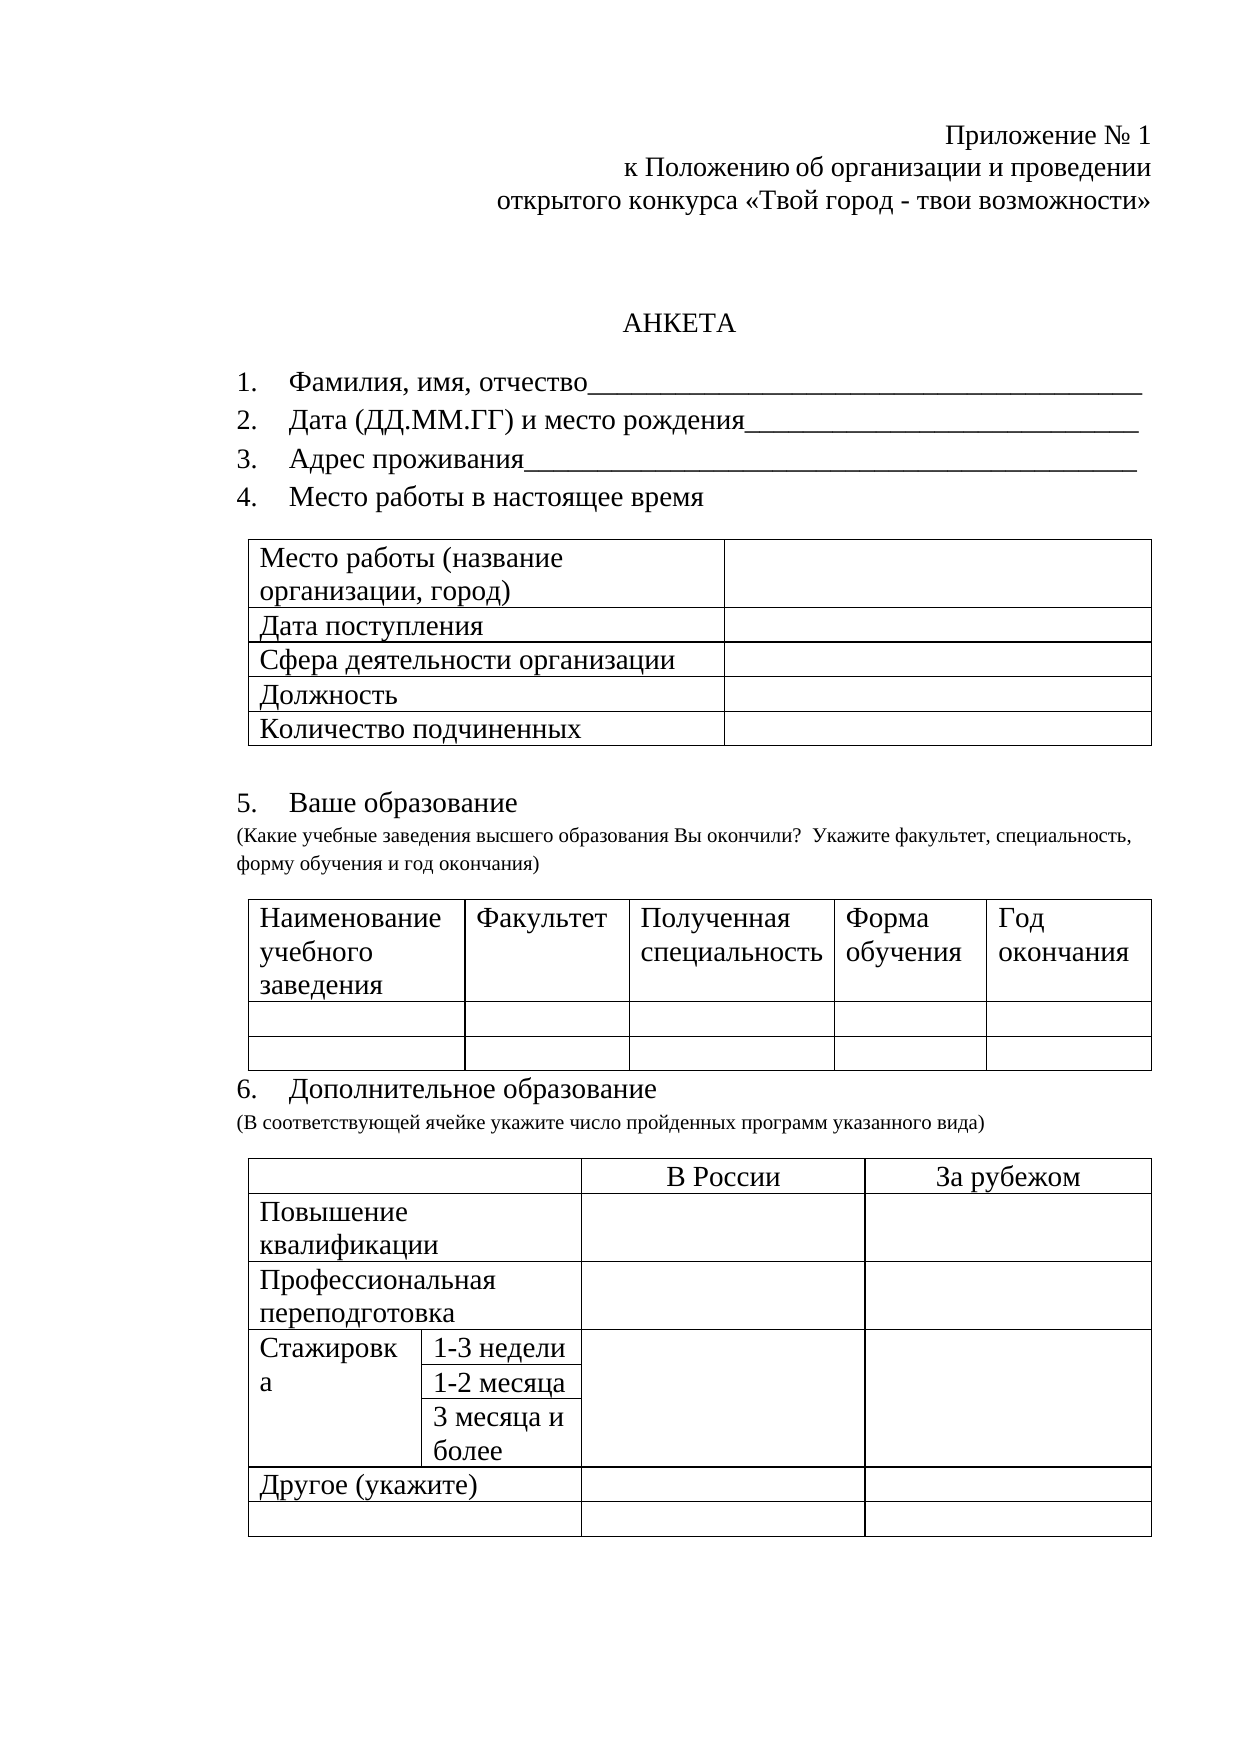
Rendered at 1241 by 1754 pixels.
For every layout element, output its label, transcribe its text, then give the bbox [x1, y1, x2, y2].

table_header Место работы (название организации, город) [249, 540, 724, 607]
table_cell [725, 643, 1151, 676]
table_cell [866, 1194, 1151, 1261]
table_cell [866, 1330, 1151, 1466]
table_header Год окончания [987, 900, 1151, 1001]
table_cell [835, 1002, 986, 1036]
list Дополнительное образование [236, 1071, 1152, 1105]
table_cell Сфера деятельности организации [249, 643, 724, 676]
table_cell Количество подчиненных [249, 712, 724, 745]
list Место работы в настоящее время [236, 479, 1152, 513]
table_cell [249, 1037, 464, 1070]
table_cell [249, 1002, 464, 1036]
table_cell [582, 1330, 864, 1466]
text Приложение № 1 [207, 118, 1152, 151]
table_cell [630, 1002, 834, 1036]
text АНКЕТА [207, 306, 1152, 338]
table_header Факультет [466, 900, 629, 1001]
table_header [725, 540, 1151, 607]
table_header Наименование учебного заведения [249, 900, 464, 1001]
list Фамилия, имя, отчество______________________________________ [236, 364, 1152, 397]
table_cell Стажировка [249, 1330, 421, 1466]
table_cell 1-2 месяца [422, 1365, 581, 1398]
text к Положению об организации и проведении [207, 151, 1152, 183]
table_cell Дата поступления [249, 608, 724, 641]
table_cell [835, 1037, 986, 1070]
table_cell Должность [249, 677, 724, 711]
list Ваше образование [236, 785, 1152, 818]
table_cell [987, 1002, 1151, 1036]
table_cell Другое (укажите) [249, 1468, 581, 1501]
table_cell [466, 1002, 629, 1036]
table_cell Профессиональная переподготовка [249, 1262, 581, 1329]
table_cell 1-3 недели [422, 1330, 581, 1364]
table_cell 3 месяца и более [422, 1399, 581, 1466]
table_header Полученная специальность [630, 900, 834, 1001]
table_cell [249, 1502, 581, 1536]
table_cell [466, 1037, 629, 1070]
table_cell [866, 1468, 1151, 1501]
table_header В России [582, 1159, 864, 1193]
text открытого конкурса «Твой город - твои возможности» [207, 183, 1152, 215]
table_cell Повышение квалификации [249, 1194, 581, 1261]
table_cell [582, 1468, 864, 1501]
table_cell [987, 1037, 1151, 1070]
table_cell [630, 1037, 834, 1070]
list Дата (ДД.ММ.ГГ) и место рождения___________________________ [236, 402, 1152, 436]
table_header За рубежом [866, 1159, 1151, 1193]
table_cell [866, 1502, 1151, 1536]
table_header [249, 1159, 581, 1193]
list Адрес проживания__________________________________________ [236, 441, 1152, 474]
table_cell [725, 677, 1151, 711]
table_cell [866, 1262, 1151, 1329]
list (В соответствующей ячейке укажите число пройденных программ указанного вида) [236, 1110, 1152, 1134]
table_cell [725, 608, 1151, 641]
list (Какие учебные заведения высшего образования Вы окончили? Укажите факультет, специальность, форму обучения и год окончания) [236, 823, 1152, 875]
table_cell [582, 1262, 864, 1329]
table_cell [725, 712, 1151, 745]
table_cell [582, 1502, 864, 1536]
table_cell [582, 1194, 864, 1261]
table_header Форма обучения [835, 900, 986, 1001]
